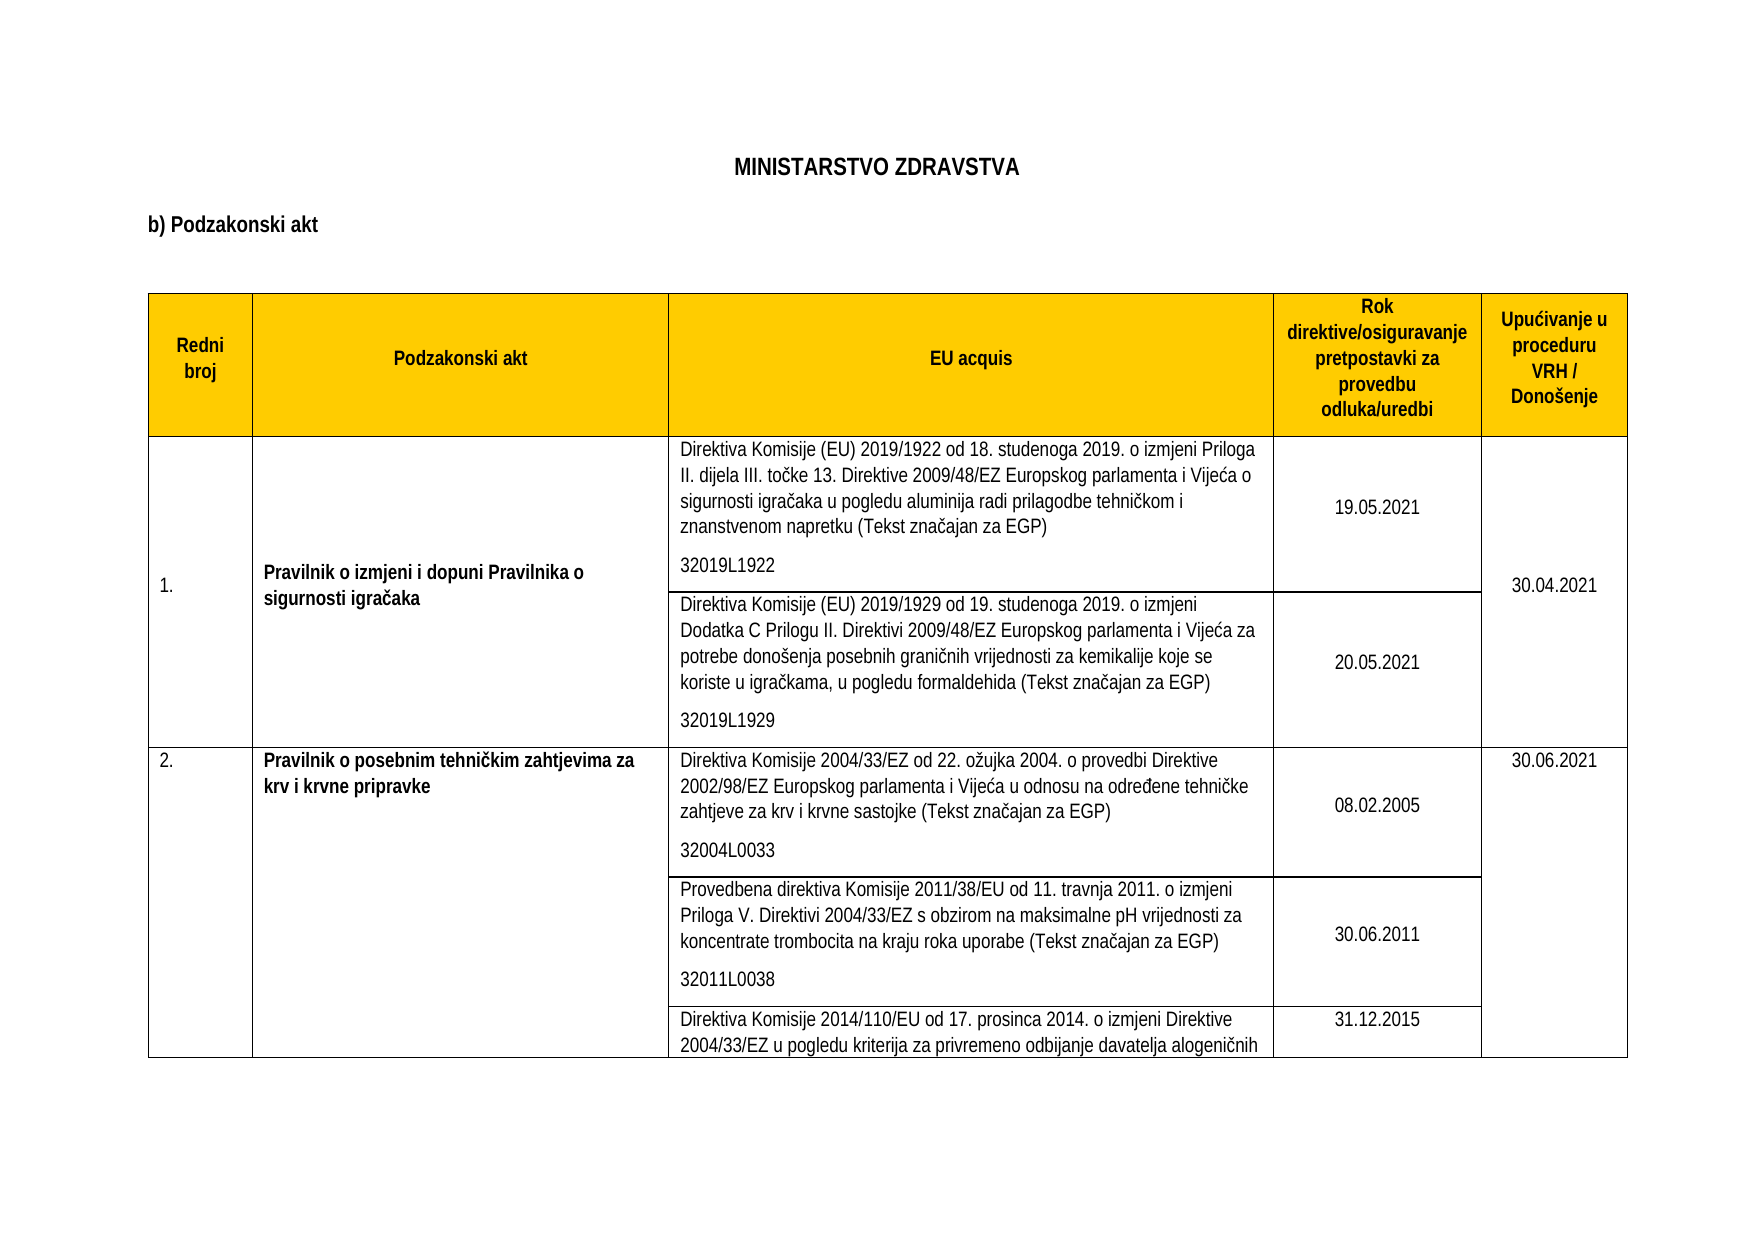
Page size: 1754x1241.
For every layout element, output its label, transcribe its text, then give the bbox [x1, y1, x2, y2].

table_cell 30.04.2021 [1482, 437, 1627, 747]
table_cell 2. [149, 748, 252, 1057]
table_cell 30.06.2011 [1274, 878, 1481, 1006]
table_cell 19.05.2021 [1274, 437, 1481, 591]
table_cell Pravilnik o izmjeni i dopuni Pravilnika o sigurnosti igračaka [253, 437, 668, 747]
table_cell Direktiva Komisije (EU) 2019/1922 оd 18. studenoga 2019. o izmjeni Priloga II. dijela III. točke 13. Direktive 2009/48/EZ Europskog parlamenta i Vijeća o sigurnosti igračaka u pogledu aluminija radi prilagodbe tehničkom i znanstvenom napretku (Tekst značajan za EGP) 32019L1922 [669, 437, 1273, 591]
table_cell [669, 1007, 1273, 1057]
table_cell Provedbena direktiva Komisije 2011/38/EU od 11. travnja 2011. o izmjeni Priloga V. Direktivi 2004/33/EZ s obzirom na maksimalne pH vrijednosti za koncentrate trombocita na kraju roka uporabe (Tekst značajan za EGP) 32011L0038 [669, 878, 1273, 1006]
table_cell Direktiva Komisije (EU) 2019/1929 оd 19. studenoga 2019. o izmjeni Dodatka C Prilogu II. Direktivi 2009/48/EZ Europskog parlamenta i Vijeća za potrebe donošenja posebnih graničnih vrijednosti za kemikalije koje se koriste u igračkama, u pogledu formaldehida (Tekst značajan za EGP) 32019L1929 [669, 593, 1273, 747]
table_header Upućivanje u proceduru VRH / Donošenje [1482, 294, 1627, 436]
table_header Podzakonski akt [253, 294, 668, 436]
table_cell Pravilnik o posebnim tehničkim zahtjevima za krv i krvne pripravke [253, 748, 668, 1057]
subtitle MINISTARSTVO ZDRAVSTVA [148, 152, 1606, 180]
table_cell 31.12.2015 [1274, 1007, 1481, 1057]
table_cell 20.05.2021 [1274, 593, 1481, 747]
table_header EU acquis [669, 294, 1273, 436]
table_cell 1. [149, 437, 252, 747]
text b) Podzakonski akt [148, 183, 1606, 237]
table_header Redni broj [149, 294, 252, 436]
table_cell Direktiva Komisije 2004/33/EZ od 22. ožujka 2004. o provedbi Direktive 2002/98/EZ Europskog parlamenta i Vijeća u odnosu na određene tehničke zahtjeve za krv i krvne sastojke (Tekst značajan za EGP) 32004L0033 [669, 748, 1273, 876]
table_header Rok direktive/osiguravanje pretpostavki za provedbu odluka/uredbi [1274, 294, 1481, 436]
table_cell 08.02.2005 [1274, 748, 1481, 876]
table_cell 30.06.2021 [1482, 748, 1627, 1057]
